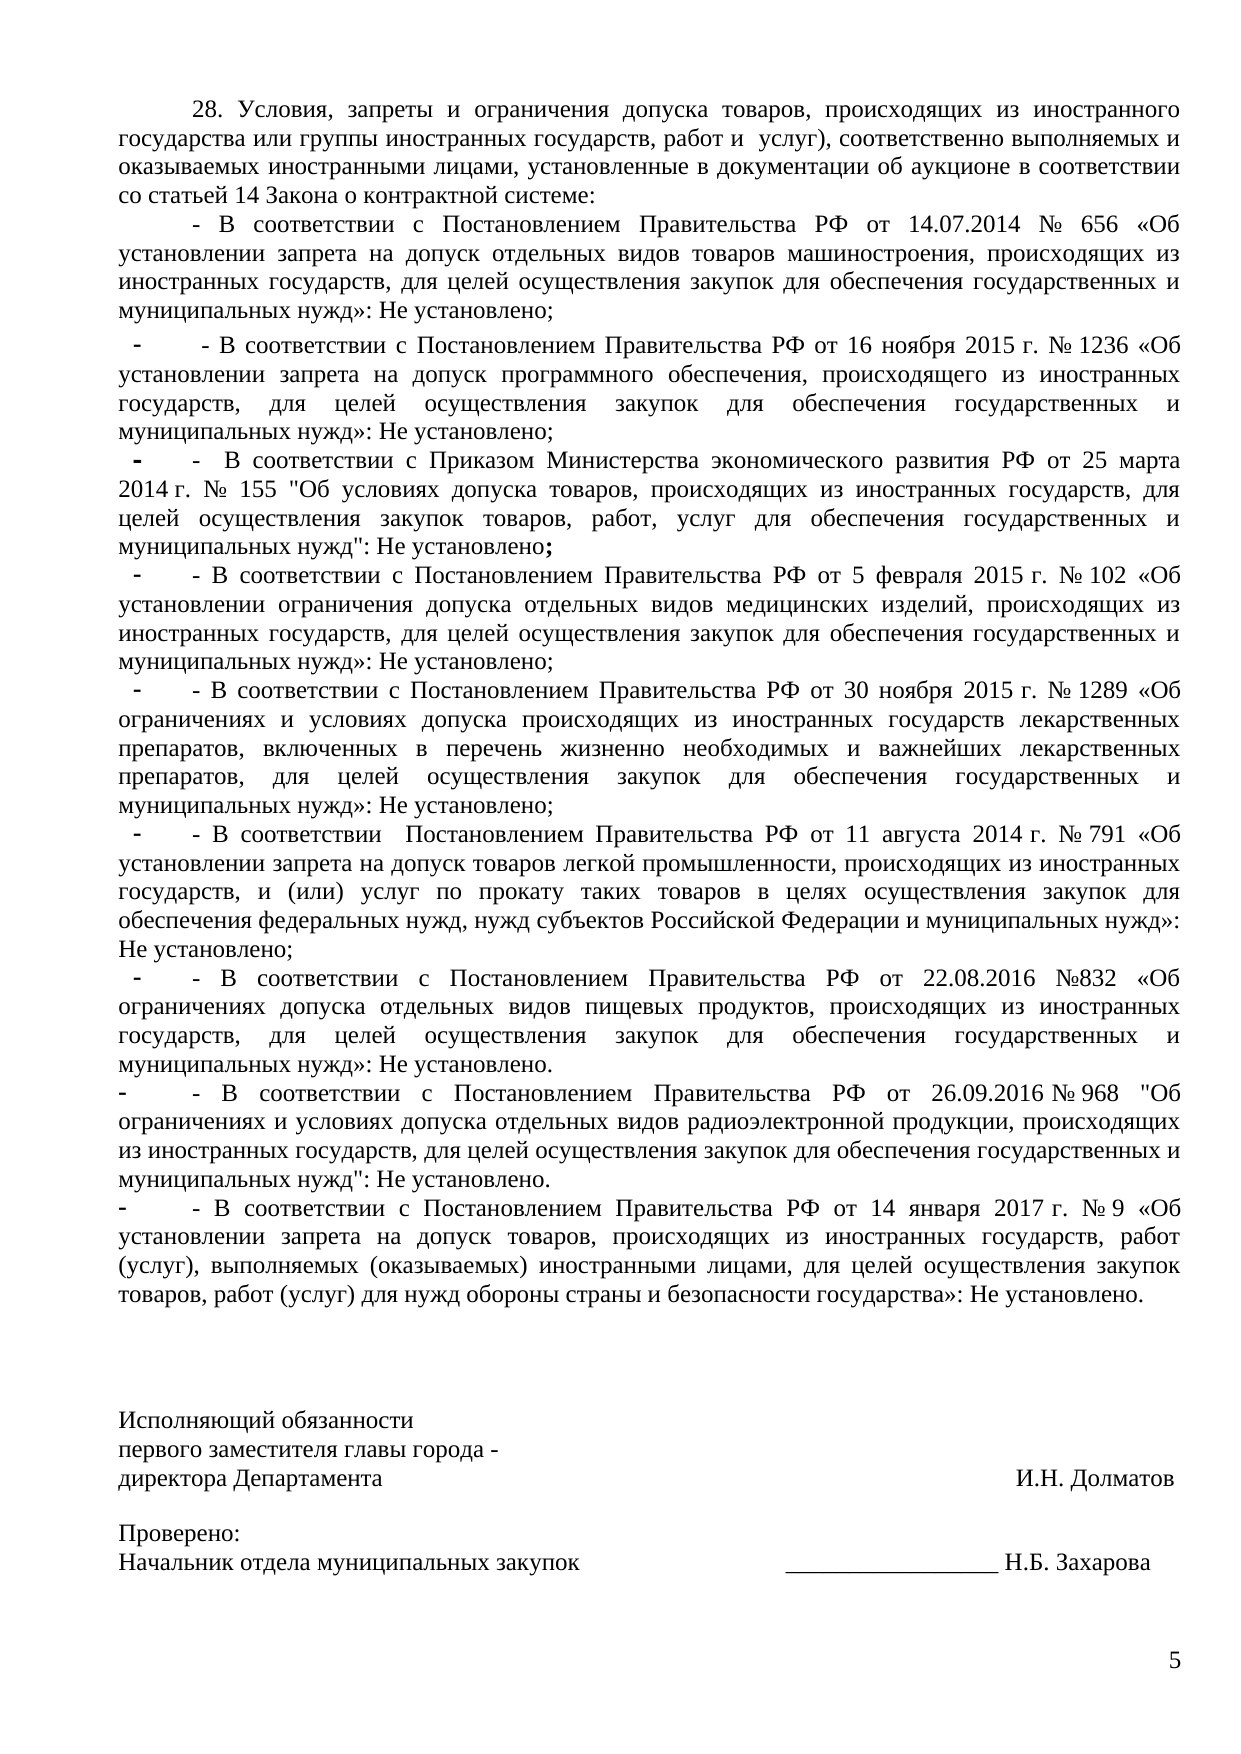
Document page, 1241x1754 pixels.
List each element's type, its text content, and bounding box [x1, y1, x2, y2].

text Проверено: [118, 1518, 1181, 1547]
text Исполняющий обязанности [118, 1406, 1181, 1434]
text Начальник отдела муниципальных закупок _________________ Н.Б. Захарова [118, 1547, 1181, 1576]
list - В соответствии с Приказом Министерства экономического развития РФ от 25 марта 2014 г. № 155 "Об условиях допуска товаров, происходящих из иностранных государств, для целей осуществления закупок товаров, работ, услуг для обеспечения государственных и муниципальных нужд": Не установлено; [118, 445, 1181, 560]
text первого заместителя главы города - [118, 1434, 1181, 1463]
list - В соответствии с Постановлением Правительства РФ от 5 февраля 2015 г. № 102 «Об установлении ограничения допуска отдельных видов медицинских изделий, происходящих из иностранных государств, для целей осуществления закупок для обеспечения государственных и муниципальных нужд»: Не установлено; [118, 560, 1181, 675]
list - В соответствии с Постановлением Правительства РФ от 16 ноября 2015 г. № 1236 «Об установлении запрета на допуск программного обеспечения, происходящего из иностранных государств, для целей осуществления закупок для обеспечения государственных и муниципальных нужд»: Не установлено; [118, 330, 1181, 445]
text - В соответствии с Постановлением Правительства РФ от 14.07.2014 № 656 «Об установлении запрета на допуск отдельных видов товаров машиностроения, происходящих из иностранных государств, для целей осуществления закупок для обеспечения государственных и муниципальных нужд»: Не установлено; [118, 209, 1181, 324]
list 28. Условия, запреты и ограничения допуска товаров, происходящих из иностранного государства или группы иностранных государств, работ и услуг), соответственно выполняемых и оказываемых иностранными лицами, установленные в документации об аукционе в соответствии со статьей 14 Закона о контрактной системе: [118, 94, 1181, 209]
list - В соответствии с Постановлением Правительства РФ от 14 января 2017 г. № 9 «Об установлении запрета на допуск товаров, происходящих из иностранных государств, работ (услуг), выполняемых (оказываемых) иностранными лицами, для целей осуществления закупок товаров, работ (услуг) для нужд обороны страны и безопасности государства»: Не установлено. [118, 1193, 1181, 1308]
list - В соответствии с Постановлением Правительства РФ от 22.08.2016 №832 «Об ограничениях допуска отдельных видов пищевых продуктов, происходящих из иностранных государств, для целей осуществления закупок для обеспечения государственных и муниципальных нужд»: Не установлено. [118, 963, 1181, 1078]
list - В соответствии с Постановлением Правительства РФ от 30 ноября 2015 г. № 1289 «Об ограничениях и условиях допуска происходящих из иностранных государств лекарственных препаратов, включенных в перечень жизненно необходимых и важнейших лекарственных препаратов, для целей осуществления закупок для обеспечения государственных и муниципальных нужд»: Не установлено; [118, 675, 1181, 819]
list - В соответствии Постановлением Правительства РФ от 11 августа 2014 г. № 791 «Об установлении запрета на допуск товаров легкой промышленности, происходящих из иностранных государств, и (или) услуг по прокату таких товаров в целях осуществления закупок для обеспечения федеральных нужд, нужд субъектов Российской Федерации и муниципальных нужд»: Не установлено; [118, 819, 1181, 963]
text директора Департамента И.Н. Долматов [118, 1463, 1181, 1492]
list - В соответствии с Постановлением Правительства РФ от 26.09.2016 № 968 "Об ограничениях и условиях допуска отдельных видов радиоэлектронной продукции, происходящих из иностранных государств, для целей осуществления закупок для обеспечения государственных и муниципальных нужд": Не установлено. [118, 1078, 1181, 1193]
